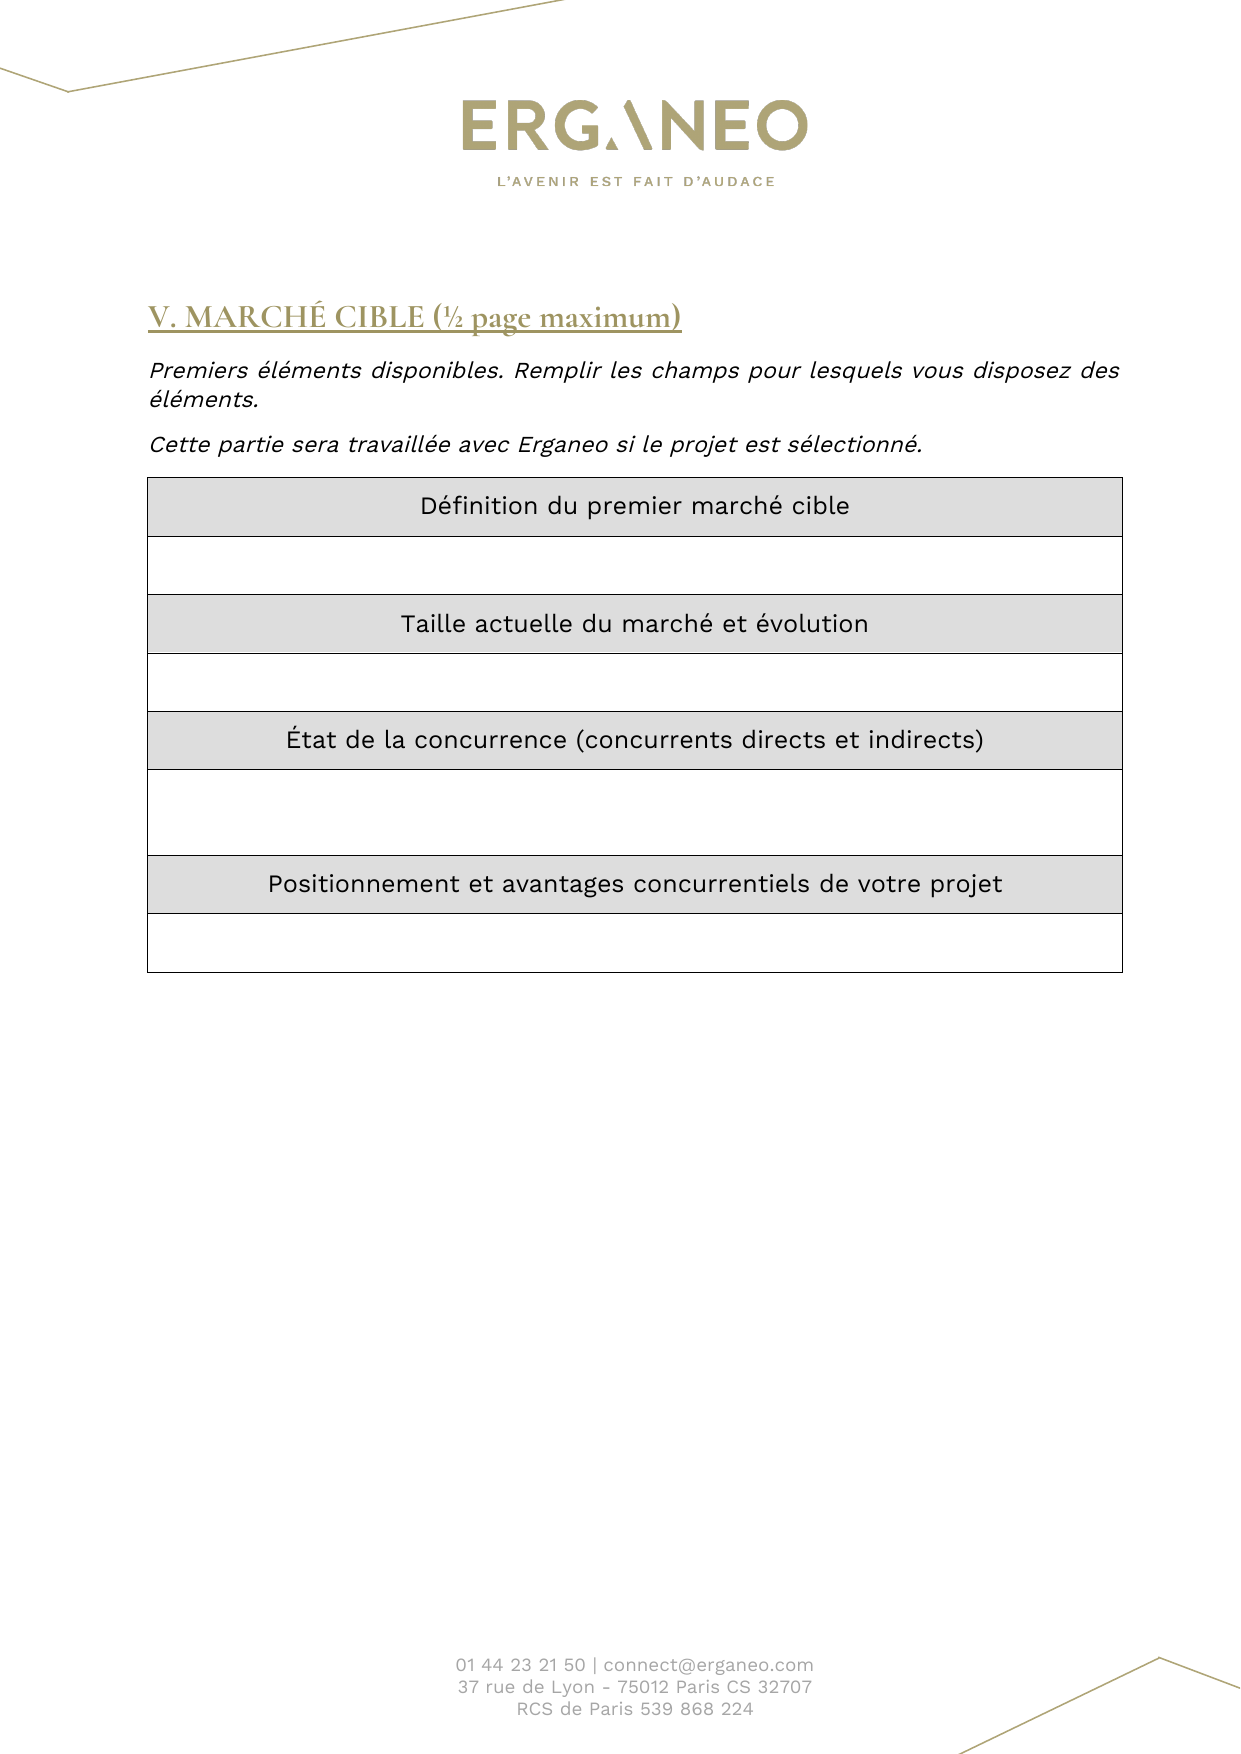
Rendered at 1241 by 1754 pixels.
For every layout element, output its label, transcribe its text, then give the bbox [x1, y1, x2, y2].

table_cell [148, 537, 1122, 594]
table_header Définition du premier marché cible [148, 478, 1122, 536]
table_cell [148, 914, 1122, 972]
text Cette partie sera travaillée avec Erganeo si le projet est sélectionné. [148, 432, 1122, 458]
table_cell État de la concurrence (concurrents directs et indirects) [148, 712, 1122, 769]
picture [412, 23, 858, 249]
table_cell Positionnement et avantages concurrentiels de votre projet [148, 856, 1122, 913]
table_cell [148, 654, 1122, 711]
text V. MARCHÉ CIBLE (½ page maximum) [148, 297, 1122, 337]
table_cell [148, 770, 1122, 855]
text Premiers éléments disponibles. Remplir les champs pour lesquels vous disposez des éléments. [148, 357, 1122, 413]
table_cell Taille actuelle du marché et évolution [148, 595, 1122, 652]
